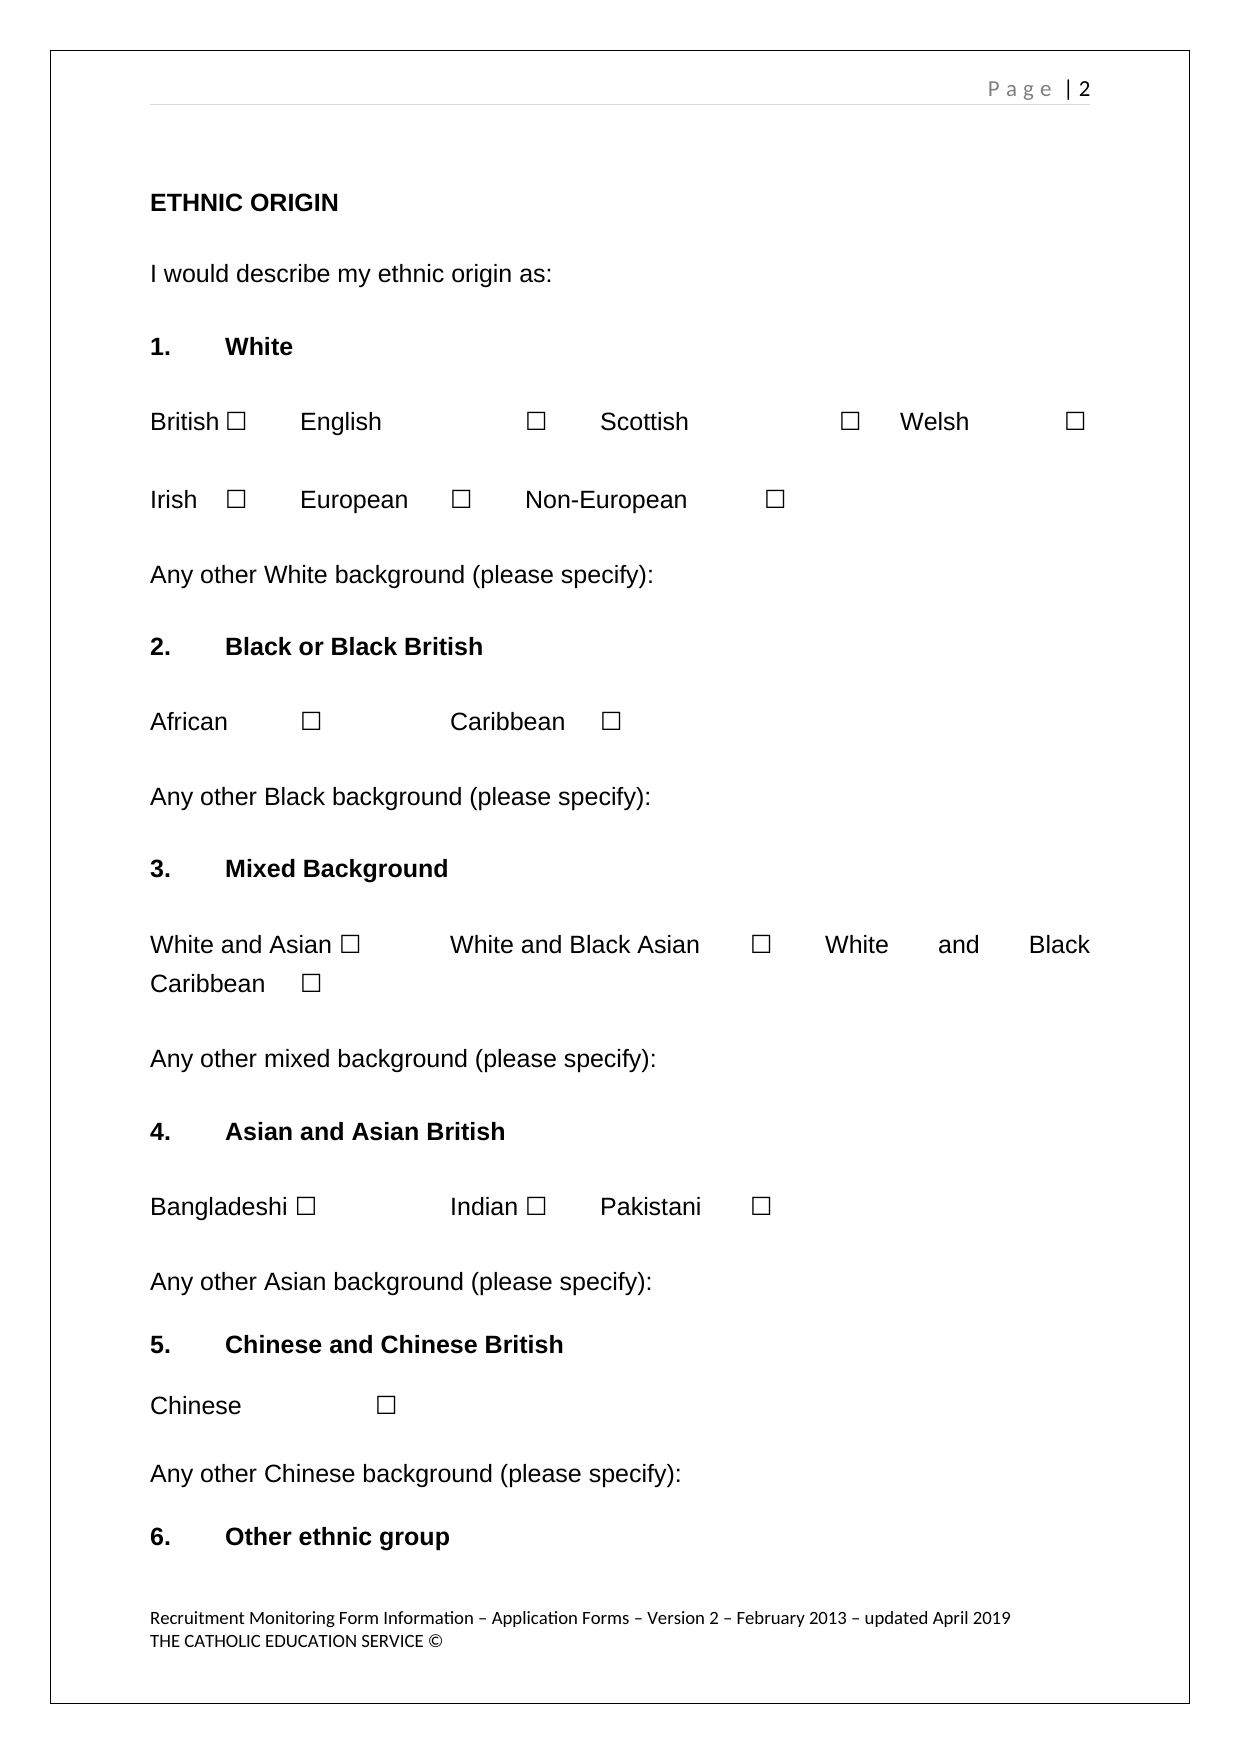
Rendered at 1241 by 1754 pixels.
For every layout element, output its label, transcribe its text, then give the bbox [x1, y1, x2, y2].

title Any other White background (please specify): [150, 560, 1090, 589]
title British English Scottish Welsh [150, 403, 1090, 437]
title White and Asian White and Black Asian White and Black Caribbean [150, 926, 1090, 1000]
title Any other mixed background (please specify): [150, 1044, 1090, 1073]
title I would describe my ethnic origin as: [150, 259, 1090, 288]
title 3. Mixed Background [150, 854, 1090, 883]
title ETHNIC ORIGIN [150, 187, 1090, 216]
title Any other Asian background (please specify): [150, 1267, 1090, 1296]
text Chinese [150, 1387, 1090, 1422]
title 2. Black or Black British [150, 632, 1090, 661]
title Any other Chinese background (please specify): [150, 1459, 1090, 1488]
title African Caribbean [150, 704, 1090, 738]
text 5. Chinese and Chinese British [150, 1330, 1090, 1359]
title 4. Asian and Asian British [150, 1116, 1090, 1145]
title Irish European Non-European [150, 482, 1090, 516]
title Bangladeshi Indian Pakistani [150, 1188, 1090, 1222]
text 6. Other ethnic group [150, 1522, 1090, 1551]
title Any other Black background (please specify): [150, 782, 1090, 811]
title White [150, 331, 1090, 360]
